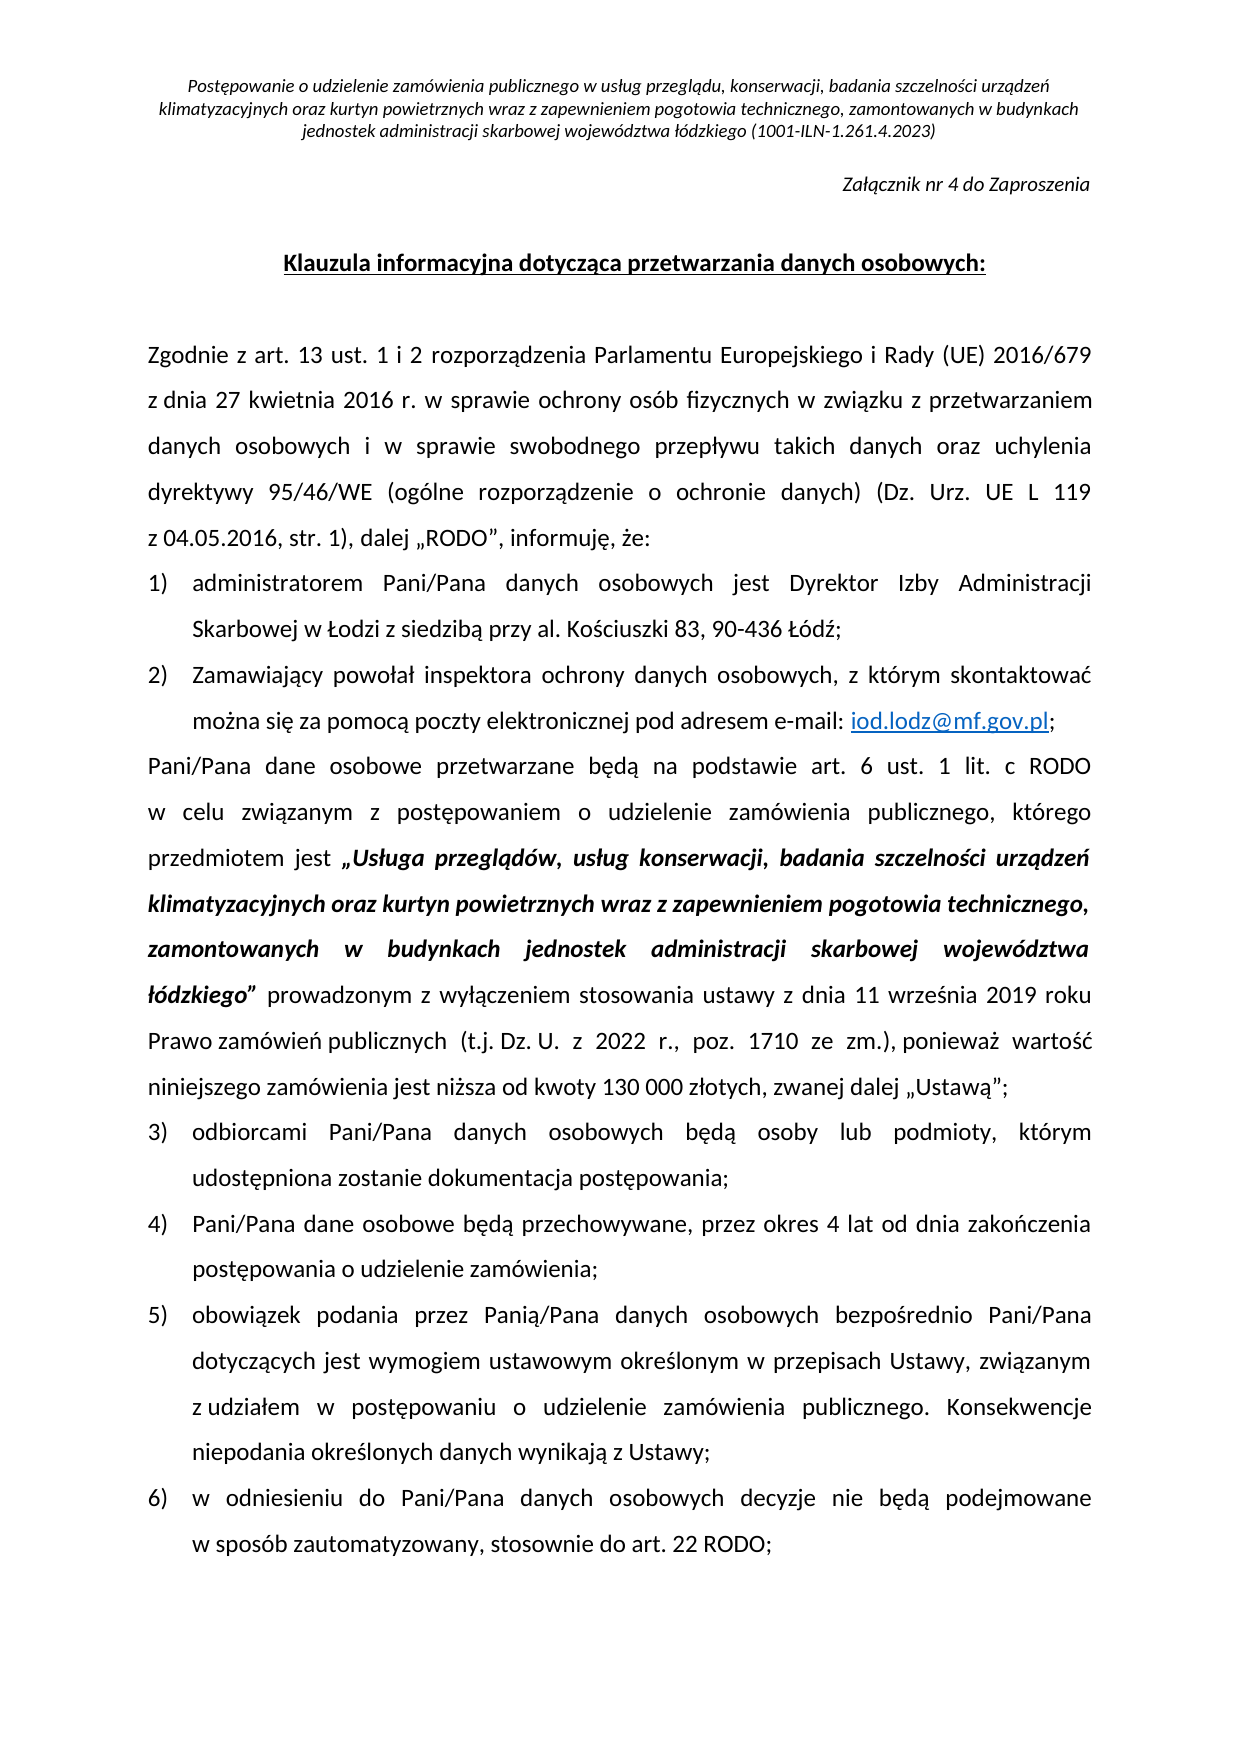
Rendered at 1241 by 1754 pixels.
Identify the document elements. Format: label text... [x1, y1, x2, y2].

list Pani/Pana dane osobowe będą przechowywane, przez okres 4 lat od dnia zakończenia postępowania o udzielenie zamówienia; [148, 1208, 1093, 1284]
text Pani/Pana dane osobowe przetwarzane będą na podstawie art. 6 ust. 1 lit. c RODO w celu związanym z postępowaniem o udzielenie zamówienia publicznego, którego przedmiotem jest „Usługa przeglądów, usług konserwacji, badania szczelności urządzeń klimatyzacyjnych oraz kurtyn powietrznych wraz z zapewnieniem pogotowia technicznego, zamontowanych w budynkach jednostek administracji skarbowej województwa łódzkiego” prowadzonym z wyłączeniem stosowania ustawy z dnia 11 września 2019 roku Prawo zamówień publicznych (t.j. Dz. U. z 2022 r., poz. 1710 ze zm.), ponieważ wartość niniejszego zamówienia jest niższa od kwoty 130 000 złotych, zwanej dalej „Ustawą”; [148, 751, 1093, 1101]
list Zamawiający powołał inspektora ochrony danych osobowych, z którym skontaktować można się za pomocą poczty elektronicznej pod adresem e-mail: iod.lodz@mf.gov.pl; [148, 659, 1093, 735]
list obowiązek podania przez Panią/Pana danych osobowych bezpośrednio Pani/Pana dotyczących jest wymogiem ustawowym określonym w przepisach Ustawy, związanym z udziałem w postępowaniu o udzielenie zamówienia publicznego. Konsekwencje niepodania określonych danych wynikają z Ustawy; [148, 1299, 1093, 1467]
text Załącznik nr 4 do Zaproszenia [177, 171, 1093, 197]
text Zgodnie z art. 13 ust. 1 i 2 rozporządzenia Parlamentu Europejskiego i Rady (UE) 2016/679 z dnia 27 kwietnia 2016 r. w sprawie ochrony osób fizycznych w związku z przetwarzaniem danych osobowych i w sprawie swobodnego przepływu takich danych oraz uchylenia dyrektywy 95/46/WE (ogólne rozporządzenie o ochronie danych) (Dz. Urz. UE L 119 z 04.05.2016, str. 1), dalej „RODO”, informuję, że: [148, 339, 1093, 552]
list odbiorcami Pani/Pana danych osobowych będą osoby lub podmioty, którym udostępniona zostanie dokumentacja postępowania; [148, 1116, 1093, 1193]
list w odniesieniu do Pani/Pana danych osobowych decyzje nie będą podejmowane w sposób zautomatyzowany, stosownie do art. 22 RODO; [148, 1482, 1093, 1558]
text Klauzula informacyjna dotycząca przetwarzania danych osobowych: [177, 247, 1093, 278]
list administratorem Pani/Pana danych osobowych jest Dyrektor Izby Administracji Skarbowej w Łodzi z siedzibą przy al. Kościuszki 83, 90-436 Łódź; [148, 568, 1093, 644]
